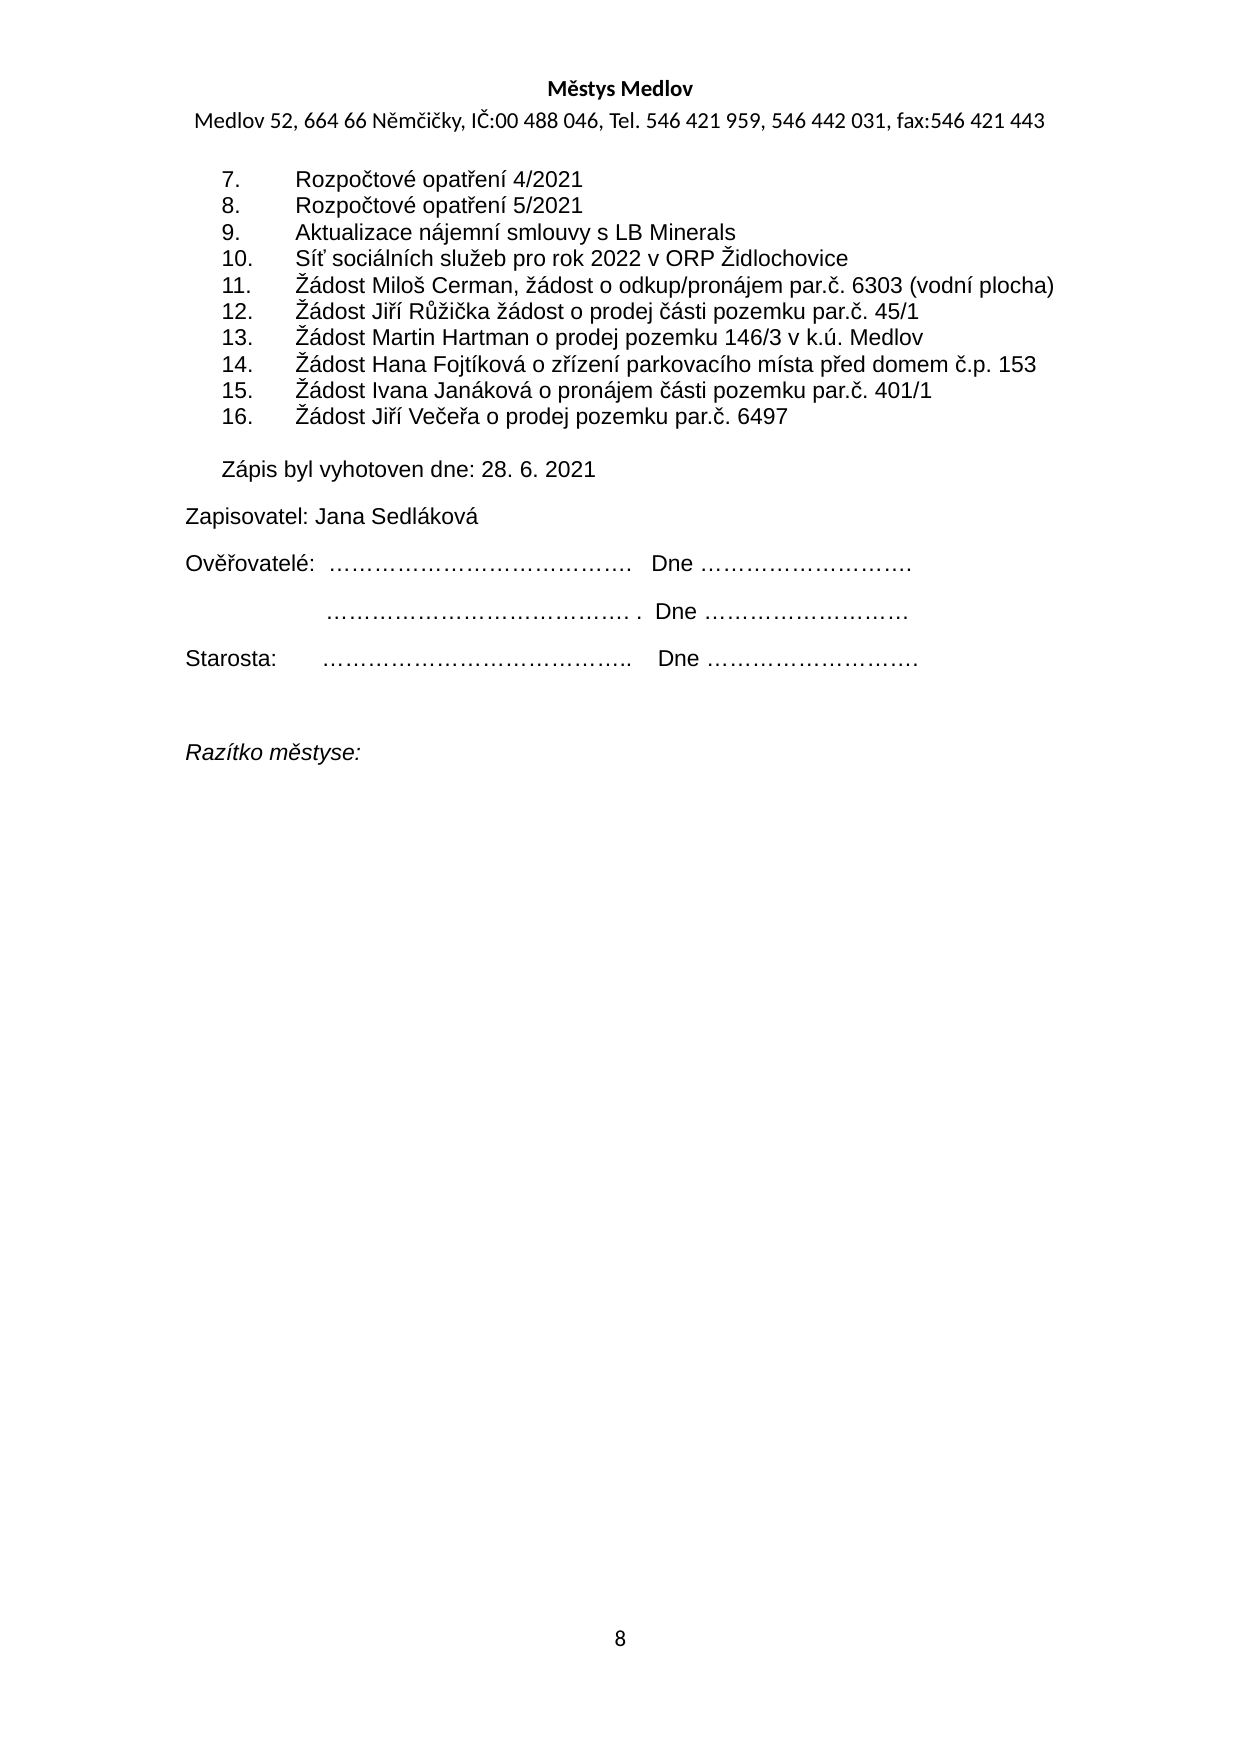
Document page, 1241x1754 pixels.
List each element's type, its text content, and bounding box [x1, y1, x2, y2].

list Žádost Miloš Cerman, žádost o odkup/pronájem par.č. 6303 (vodní plocha) [221, 272, 1093, 298]
text Zápis byl vyhotoven dne: 28. 6. 2021 [148, 456, 1093, 482]
list Žádost Jiří Růžička žádost o prodej části pozemku par.č. 45/1 [221, 298, 1093, 324]
list Aktualizace nájemní smlouvy s LB Minerals [221, 219, 1093, 245]
text Starosta: ………………………………….. Dne ………………………. [185, 645, 1093, 671]
text Razítko městyse: [185, 739, 1093, 766]
text Zapisovatel: Jana Sedláková [185, 503, 1093, 529]
list Žádost Martin Hartman o prodej pozemku 146/3 v k.ú. Medlov [221, 324, 1093, 351]
list Rozpočtové opatření 4/2021 [221, 166, 1093, 192]
text Ověřovatelé: …………………………………. Dne ………………………. [185, 550, 1093, 577]
list Síť sociálních služeb pro rok 2022 v ORP Židlochovice [221, 245, 1093, 272]
text …………………………………. . Dne ……………………… [185, 598, 1093, 624]
list Žádost Hana Fojtíková o zřízení parkovacího místa před domem č.p. 153 [221, 351, 1093, 377]
list Žádost Jiří Večeřa o prodej pozemku par.č. 6497 [221, 403, 1093, 430]
list Rozpočtové opatření 5/2021 [221, 192, 1093, 219]
list Žádost Ivana Janáková o pronájem části pozemku par.č. 401/1 [221, 377, 1093, 403]
